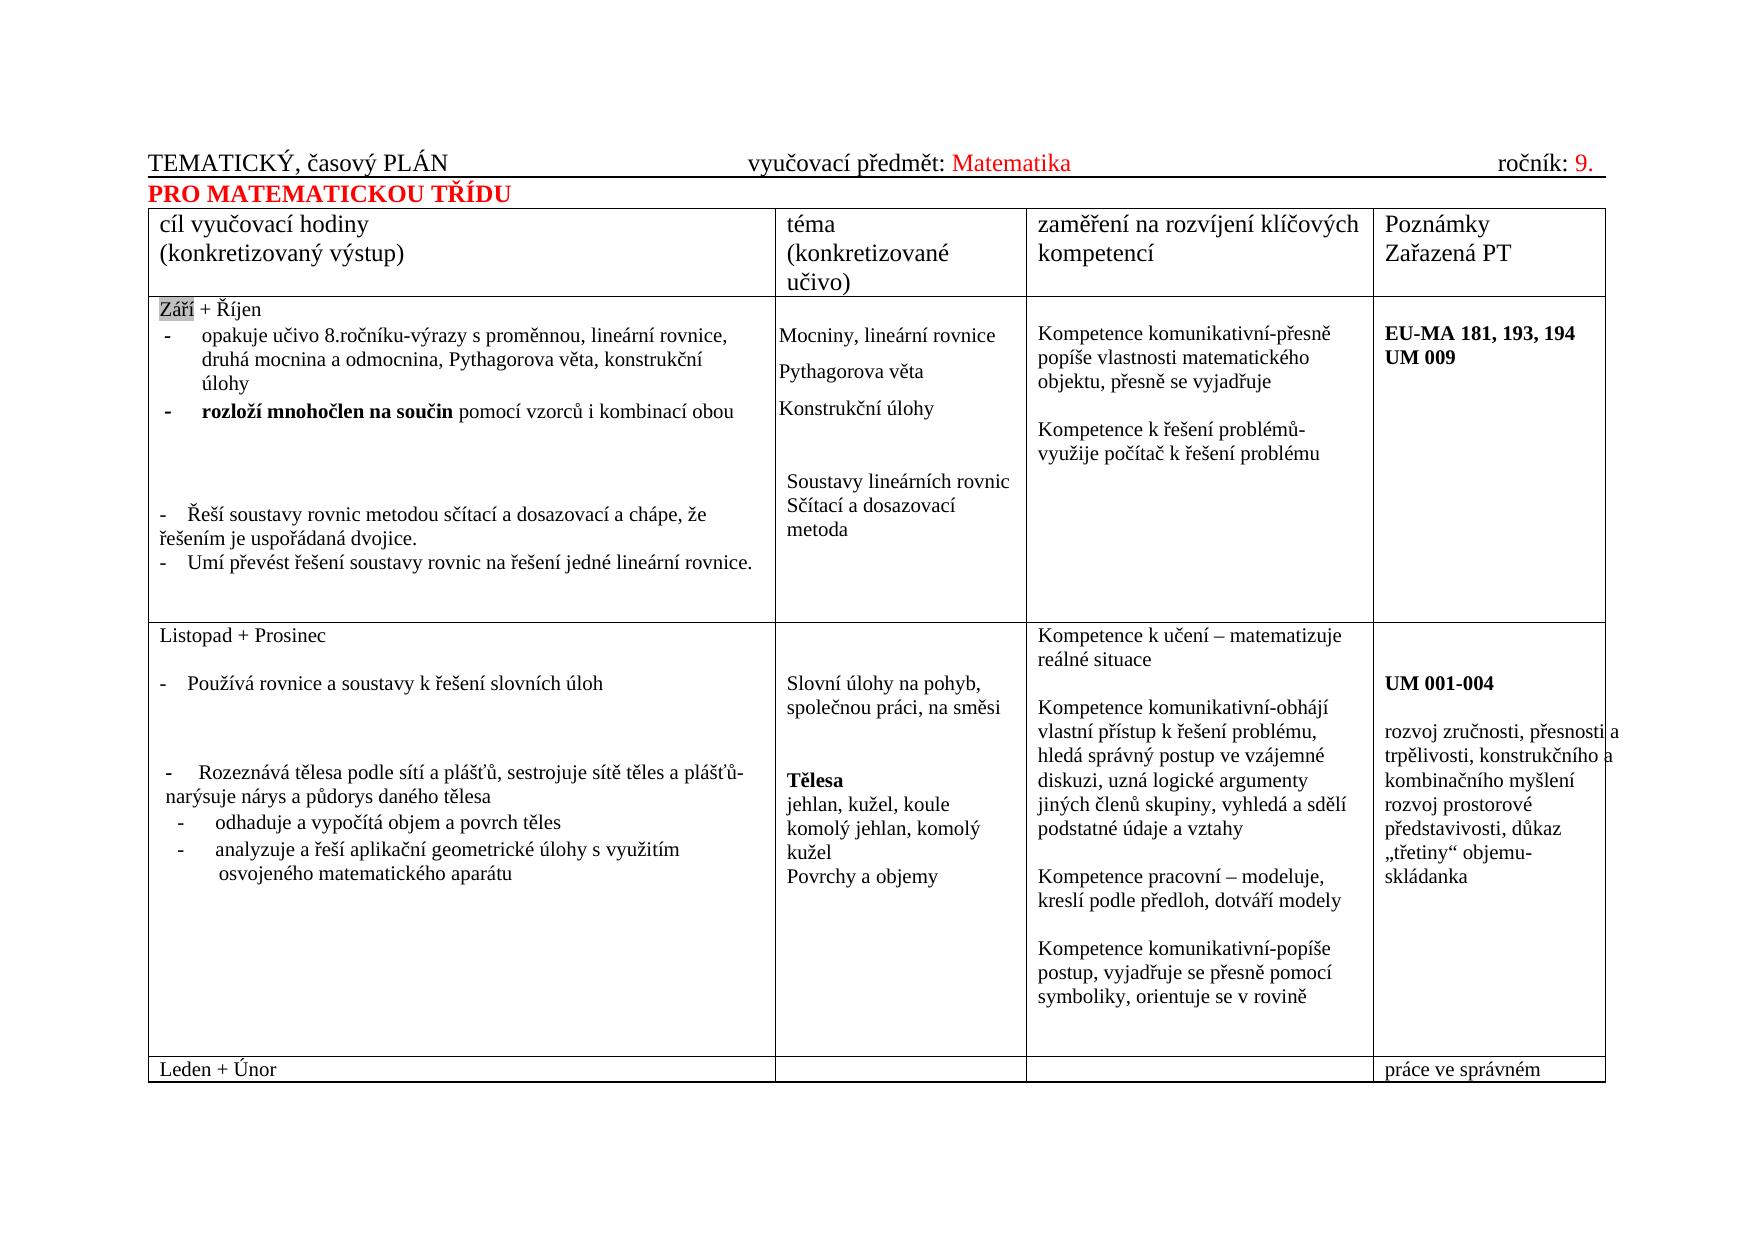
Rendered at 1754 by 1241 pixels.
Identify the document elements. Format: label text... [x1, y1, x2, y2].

text TEMATICKÝ, časový PLÁN vyučovací předmět: Matematika ročník: 9. [148, 148, 1606, 176]
text PRO MATEMATICKOU TŘÍDU [148, 178, 1606, 208]
table_cell Září + Říjen opakuje učivo 8.ročníku-výrazy s proměnnou, lineární rovnice, druhá mocnina a odmocnina, Pythagorova věta, konstrukční úlohy rozloží mnohočlen na součin pomocí vzorců i kombinací obou - Řeší soustavy rovnic metodou sčítací a dosazovací a chápe, že řešením je uspořádaná dvojice. - Umí převést řešení soustavy rovnic na řešení jedné lineární rovnice. [149, 297, 775, 622]
table_header téma (konkretizované učivo) [776, 209, 1026, 296]
table_cell Listopad + Prosinec - Používá rovnice a soustavy k řešení slovních úloh - Rozeznává tělesa podle sítí a plášťů, sestrojuje sítě těles a plášťů- narýsuje nárys a půdorys daného tělesa - odhaduje a vypočítá objem a povrch těles - analyzuje a řeší aplikační geometrické úlohy s využitím osvojeného matematického aparátu [149, 623, 775, 1056]
table_header zaměření na rozvíjení klíčových kompetencí [1027, 209, 1373, 296]
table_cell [1027, 1057, 1373, 1081]
table_header Poznámky Zařazená PT [1374, 209, 1605, 296]
table_header cíl vyučovací hodiny (konkretizovaný výstup) [149, 209, 775, 296]
table_cell EU-MA 181, 193, 194 UM 009 [1374, 297, 1605, 622]
table_cell Mocniny, lineární rovnice Pythagorova věta Konstrukční úlohy Soustavy lineárních rovnic Sčítací a dosazovací metoda [776, 297, 1026, 622]
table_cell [776, 1057, 1026, 1081]
table_cell Kompetence komunikativní-přesně popíše vlastnosti matematického objektu, přesně se vyjadřuje Kompetence k řešení problémů-využije počítač k řešení problému [1027, 297, 1373, 622]
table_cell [1374, 1057, 1605, 1081]
table_cell Kompetence k učení – matematizuje reálné situace Kompetence komunikativní-obhájí vlastní přístup k řešení problému, hledá správný postup ve vzájemné diskuzi, uzná logické argumenty jiných členů skupiny, vyhledá a sdělí podstatné údaje a vztahy Kompetence pracovní – modeluje, kreslí podle předloh, dotváří modely Kompetence komunikativní-popíše postup, vyjadřuje se přesně pomocí symboliky, orientuje se v rovině [1027, 623, 1373, 1056]
table_cell Slovní úlohy na pohyb, společnou práci, na směsi Tělesa jehlan, kužel, koule komolý jehlan, komolý kužel Povrchy a objemy [776, 623, 1026, 1056]
table_cell UM 001-004 rozvoj zručnosti, přesnosti a trpělivosti, konstrukčního a kombinačního myšlení rozvoj prostorové představivosti, důkaz „třetiny“ objemu-skládanka [1374, 623, 1605, 1056]
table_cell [149, 1057, 775, 1081]
